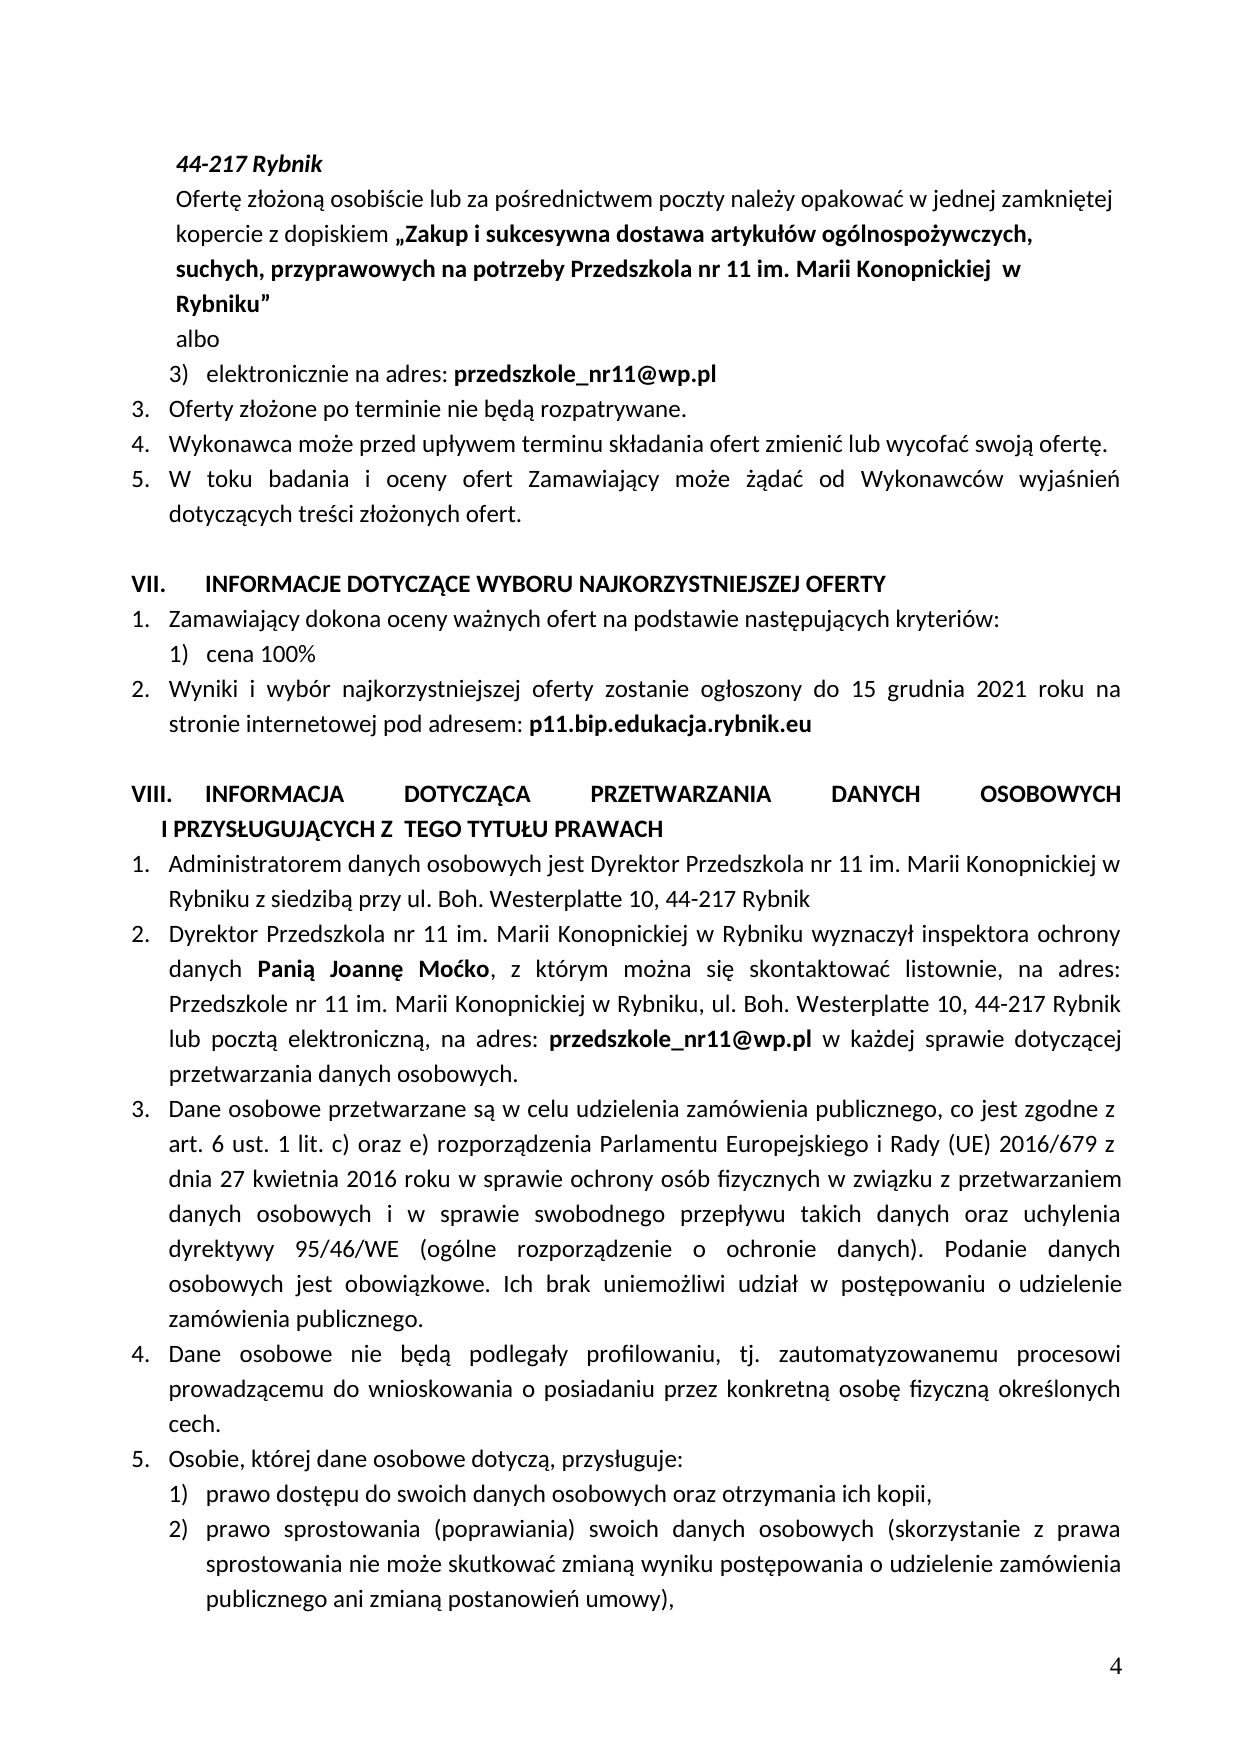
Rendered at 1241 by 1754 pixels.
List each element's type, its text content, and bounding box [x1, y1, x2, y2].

list cena 100% [169, 638, 1122, 668]
list Oferty złożone po terminie nie będą rozpatrywane. [131, 393, 1122, 423]
list prawo sprostowania (poprawiania) swoich danych osobowych (skorzystanie z prawa sprostowania nie może skutkować zmianą wyniku postępowania o udzielenie zamówienia publicznego ani zmianą postanowień umowy), [168, 1513, 1122, 1613]
list prawo dostępu do swoich danych osobowych oraz otrzymania ich kopii, [168, 1478, 1122, 1508]
list Dane osobowe przetwarzane są w celu udzielenia zamówienia publicznego, co jest zgodne z art. 6 ust. 1 lit. c) oraz e) rozporządzenia Parlamentu Europejskiego i Rady (UE) 2016/679 z dnia 27 kwietnia 2016 roku w sprawie ochrony osób fizycznych w związku z przetwarzaniem danych osobowych i w sprawie swobodnego przepływu takich danych oraz uchylenia dyrektywy 95/46/WE (ogólne rozporządzenie o ochronie danych). Podanie danych osobowych jest obowiązkowe. Ich brak uniemożliwi udział w postępowaniu o udzielenie zamówienia publicznego. [131, 1093, 1122, 1333]
text Ofertę złożoną osobiście lub za pośrednictwem poczty należy opakować w jednej zamkniętej kopercie z dopiskiem „Zakup i sukcesywna dostawa artykułów ogólnospożywczych, suchych, przyprawowych na potrzeby Przedszkola nr 11 im. Marii Konopnickiej w Rybniku” [176, 183, 1122, 318]
text 44-217 Rybnik [176, 148, 1122, 178]
list Zamawiający dokona oceny ważnych ofert na podstawie następujących kryteriów: [131, 603, 1122, 633]
list Administratorem danych osobowych jest Dyrektor Przedszkola nr 11 im. Marii Konopnickiej w Rybniku z siedzibą przy ul. Boh. Westerplatte 10, 44-217 Rybnik [131, 848, 1122, 913]
list Dane osobowe nie będą podlegały profilowaniu, tj. zautomatyzowanemu procesowi prowadzącemu do wnioskowania o posiadaniu przez konkretną osobę fizyczną określonych cech. [131, 1338, 1122, 1438]
list elektronicznie na adres: przedszkole_nr11@wp.pl [169, 358, 1122, 388]
list INFORMACJA DOTYCZĄCA PRZETWARZANIA DANYCH OSOBOWYCH I PRZYSŁUGUJĄCYCH Z TEGO TYTUŁU PRAWACH [131, 778, 1122, 843]
text albo [176, 323, 1122, 353]
list Dyrektor Przedszkola nr 11 im. Marii Konopnickiej w Rybniku wyznaczył inspektora ochrony danych Panią Joannę Moćko, z którym można się skontaktować listownie, na adres: Przedszkole nr 11 im. Marii Konopnickiej w Rybniku, ul. Boh. Westerplatte 10, 44-217 Rybnik lub pocztą elektroniczną, na adres: przedszkole_nr11@wp.pl w każdej sprawie dotyczącej przetwarzania danych osobowych. [131, 918, 1122, 1088]
list INFORMACJE DOTYCZĄCE WYBORU NAJKORZYSTNIEJSZEJ OFERTY [131, 568, 1122, 598]
list Wyniki i wybór najkorzystniejszej oferty zostanie ogłoszony do 15 grudnia 2021 roku na stronie internetowej pod adresem: p11.bip.edukacja.rybnik.eu [131, 673, 1122, 738]
list Osobie, której dane osobowe dotyczą, przysługuje: [131, 1443, 1122, 1473]
list W toku badania i oceny ofert Zamawiający może żądać od Wykonawców wyjaśnień dotyczących treści złożonych ofert. [131, 463, 1122, 528]
list Wykonawca może przed upływem terminu składania ofert zmienić lub wycofać swoją ofertę. [131, 428, 1122, 458]
